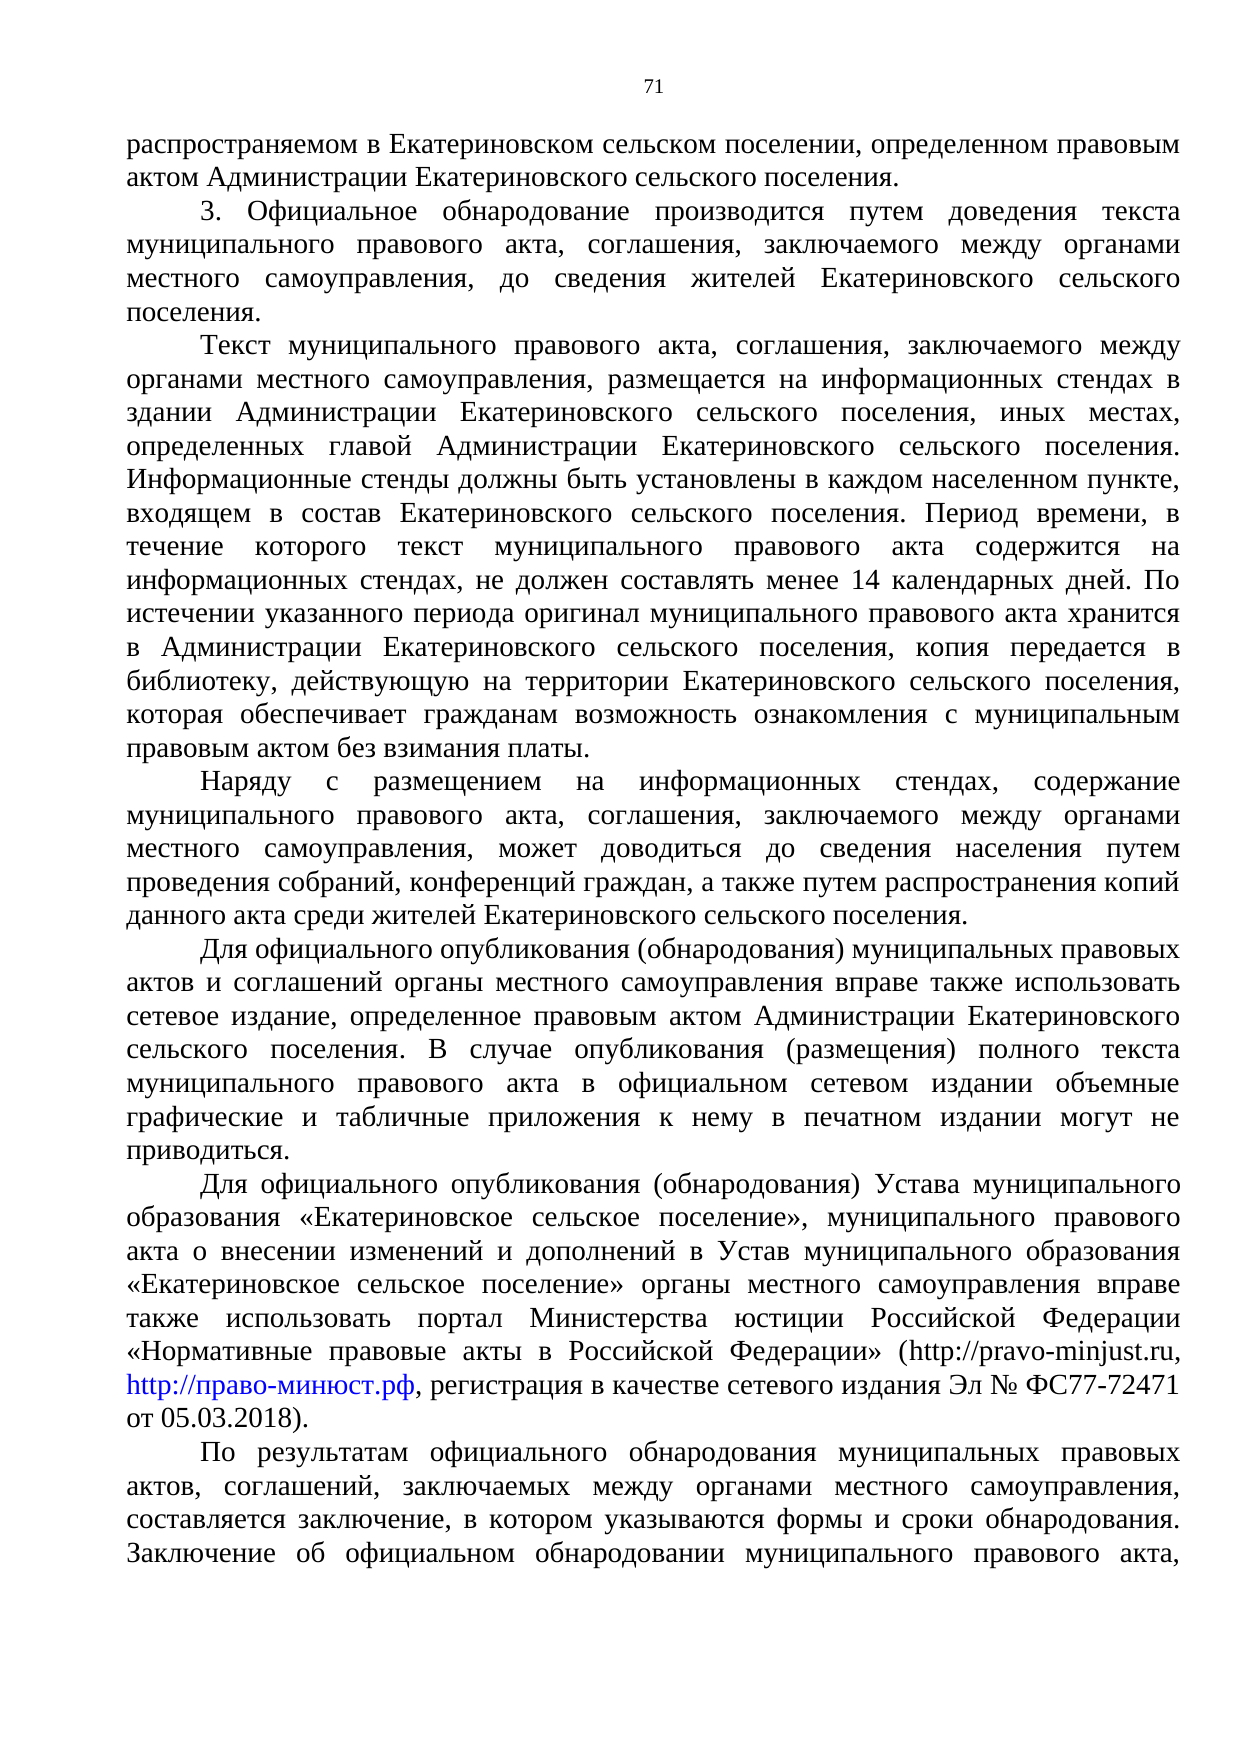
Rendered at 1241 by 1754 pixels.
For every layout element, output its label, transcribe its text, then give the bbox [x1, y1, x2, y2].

text 3. Официальное обнародование производится путем доведения текста муниципального правового акта, соглашения, заключаемого между органами местного самоуправления, до сведения жителей Екатериновского сельского поселения. [126, 193, 1181, 327]
text Наряду с размещением на информационных стендах, содержание муниципального правового акта, соглашения, заключаемого между органами местного самоуправления, может доводиться до сведения населения путем проведения собраний, конференций граждан, а также путем распространения копий данного акта среди жителей Екатериновского сельского поселения. [126, 763, 1181, 931]
text Для официального опубликования (обнародования) Устава муниципального образования «Екатериновское сельское поселение», муниципального правового акта о внесении изменений и дополнений в Устав муниципального образования «Екатериновское сельское поселение» органы местного самоуправления вправе также использовать портал Министерства юстиции Российской Федерации «Нормативные правовые акты в Российской Федерации» (http://pravo-minjust.ru, http://право-минюст.рф, регистрация в качестве сетевого издания Эл № ФС77-72471 от 05.03.2018). [126, 1166, 1181, 1434]
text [126, 1434, 1181, 1568]
text Для официального опубликования (обнародования) муниципальных правовых актов и соглашений органы местного самоуправления вправе также использовать сетевое издание, определенное правовым актом Администрации Екатериновского сельского поселения. В случае опубликования (размещения) полного текста муниципального правового акта в официальном сетевом издании объемные графические и табличные приложения к нему в печатном издании могут не приводиться. [126, 931, 1181, 1166]
text Текст муниципального правового акта, соглашения, заключаемого между органами местного самоуправления, размещается на информационных стендах в здании Администрации Екатериновского сельского поселения, иных местах, определенных главой Администрации Екатериновского сельского поселения. Информационные стенды должны быть установлены в каждом населенном пункте, входящем в состав Екатериновского сельского поселения. Период времени, в течение которого текст муниципального правового акта содержится на информационных стендах, не должен составлять менее 14 календарных дней. По истечении указанного периода оригинал муниципального правового акта хранится в Администрации Екатериновского сельского поселения, копия передается в библиотеку, действующую на территории Екатериновского сельского поселения, которая обеспечивает гражданам возможность ознакомления с муниципальным правовым актом без взимания платы. [126, 327, 1181, 763]
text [126, 126, 1181, 193]
